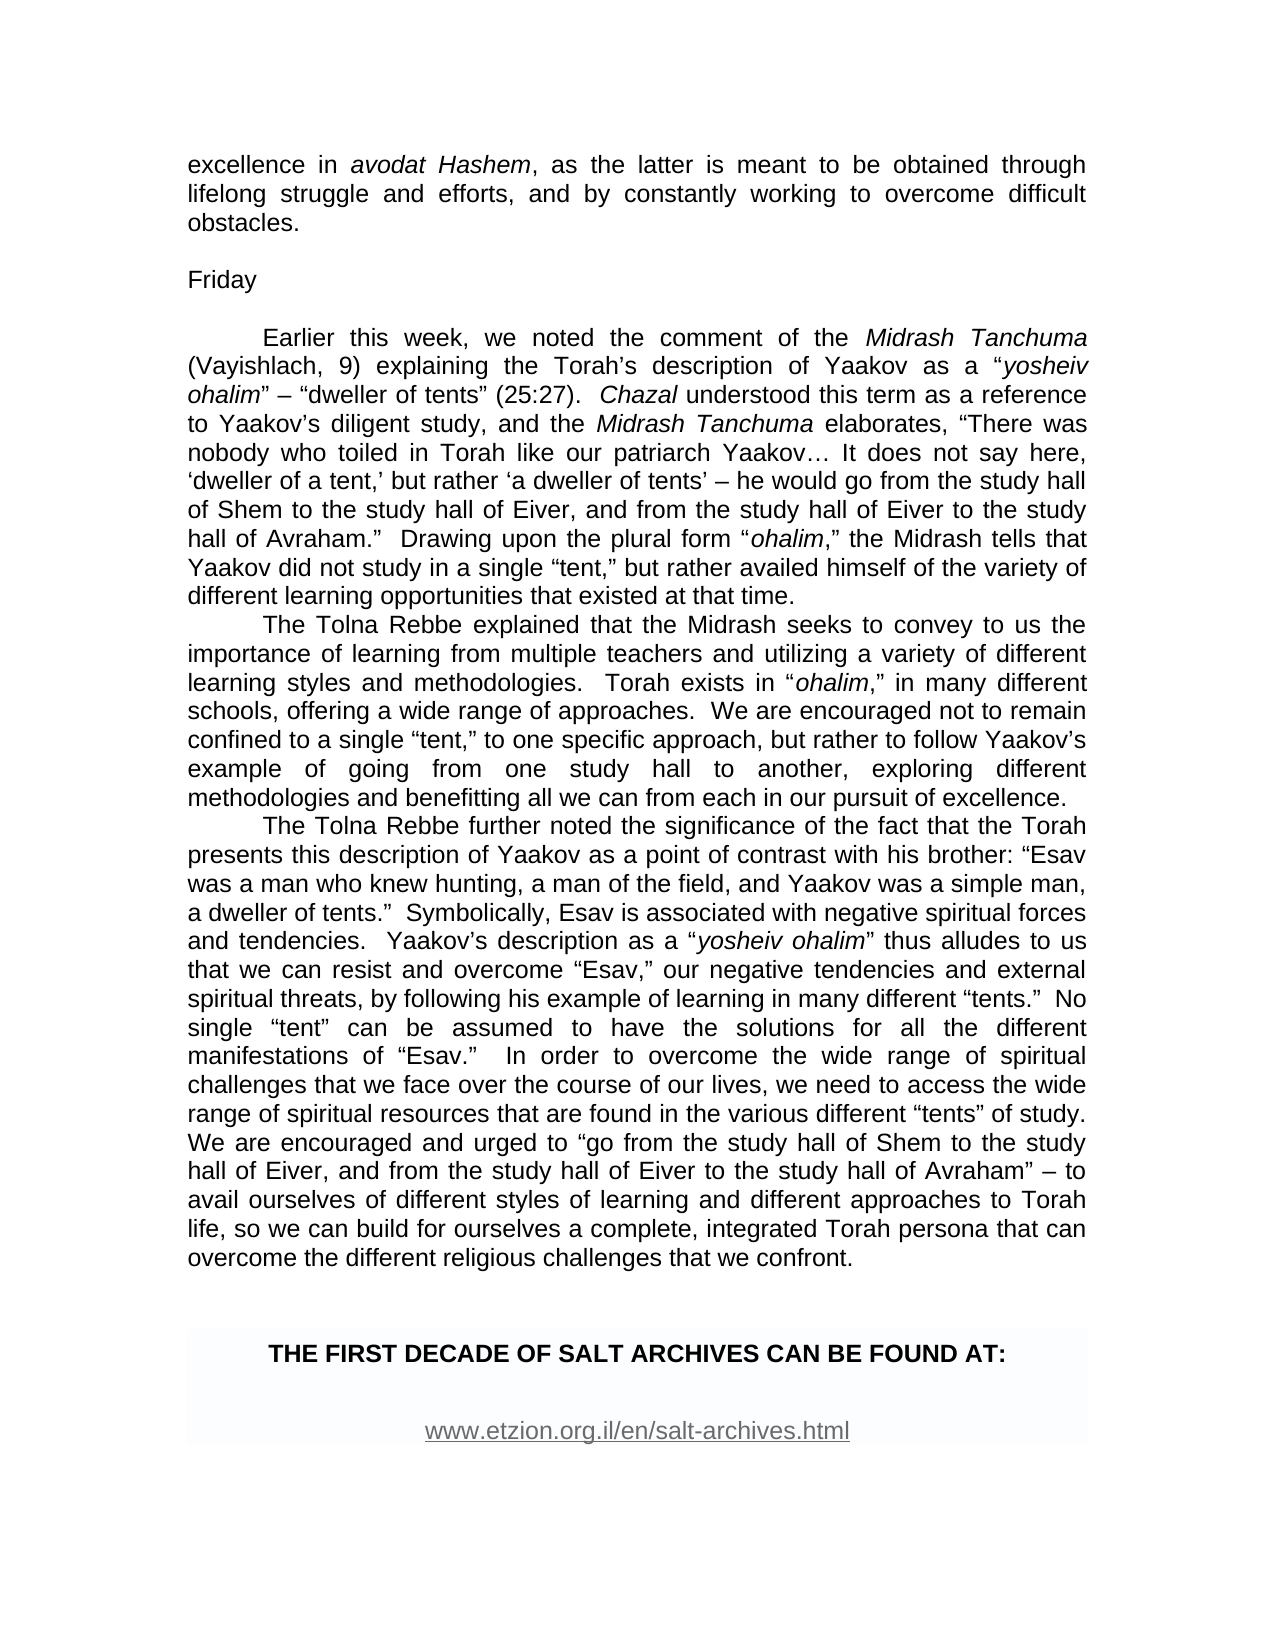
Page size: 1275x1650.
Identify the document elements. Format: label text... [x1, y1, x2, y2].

text The Tolna Rebbe explained that the Midrash seeks to convey to us the importance of learning from multiple teachers and utilizing a variety of different learning styles and methodologies. Torah exists in “ohalim,” in many different schools, offering a wide range of approaches. We are encouraged not to remain confined to a single “tent,” to one specific approach, but rather to follow Yaakov’s example of going from one study hall to another, exploring different methodologies and benefitting all we can from each in our pursuit of excellence. [187, 610, 1088, 811]
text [187, 150, 1088, 236]
text Friday [187, 265, 1088, 294]
text The Tolna Rebbe further noted the significance of the fact that the Torah presents this description of Yaakov as a point of contrast with his brother: “Esav was a man who knew hunting, a man of the field, and Yaakov was a simple man, a dweller of tents.” Symbolically, Esav is associated with negative spiritual forces and tendencies. Yaakov’s description as a “yosheiv ohalim” thus alludes to us that we can resist and overcome “Esav,” our negative tendencies and external spiritual threats, by following his example of learning in many different “tents.” No single “tent” can be assumed to have the solutions for all the different manifestations of “Esav.” In order to overcome the wide range of spiritual challenges that we face over the course of our lives, we need to access the wide range of spiritual resources that are found in the various different “tents” of study. We are encouraged and urged to “go from the study hall of Shem to the study hall of Eiver, and from the study hall of Eiver to the study hall of Avraham” – to avail ourselves of different styles of learning and different approaches to Torah life, so we can build for ourselves a complete, integrated Torah persona that can overcome the different religious challenges that we confront. [187, 811, 1088, 1271]
text Earlier this week, we noted the comment of the Midrash Tanchuma (Vayishlach, 9) explaining the Torah’s description of Yaakov as a “yosheiv ohalim” – “dweller of tents” (25:27). Chazal understood this term as a reference to Yaakov’s diligent study, and the Midrash Tanchuma elaborates, “There was nobody who toiled in Torah like our patriarch Yaakov… It does not say here, ‘dweller of a tent,’ but rather ‘a dweller of tents’ – he would go from the study hall of Shem to the study hall of Eiver, and from the study hall of Eiver to the study hall of Avraham.” Drawing upon the plural form “ohalim,” the Midrash tells that Yaakov did not study in a single “tent,” but rather availed himself of the variety of different learning opportunities that existed at that time. [187, 322, 1088, 610]
text THE FIRST DECADE OF SALT ARCHIVES CAN BE FOUND AT: [187, 1329, 1088, 1368]
text www.etzion.org.il/en/salt-archives.html [187, 1406, 1088, 1445]
